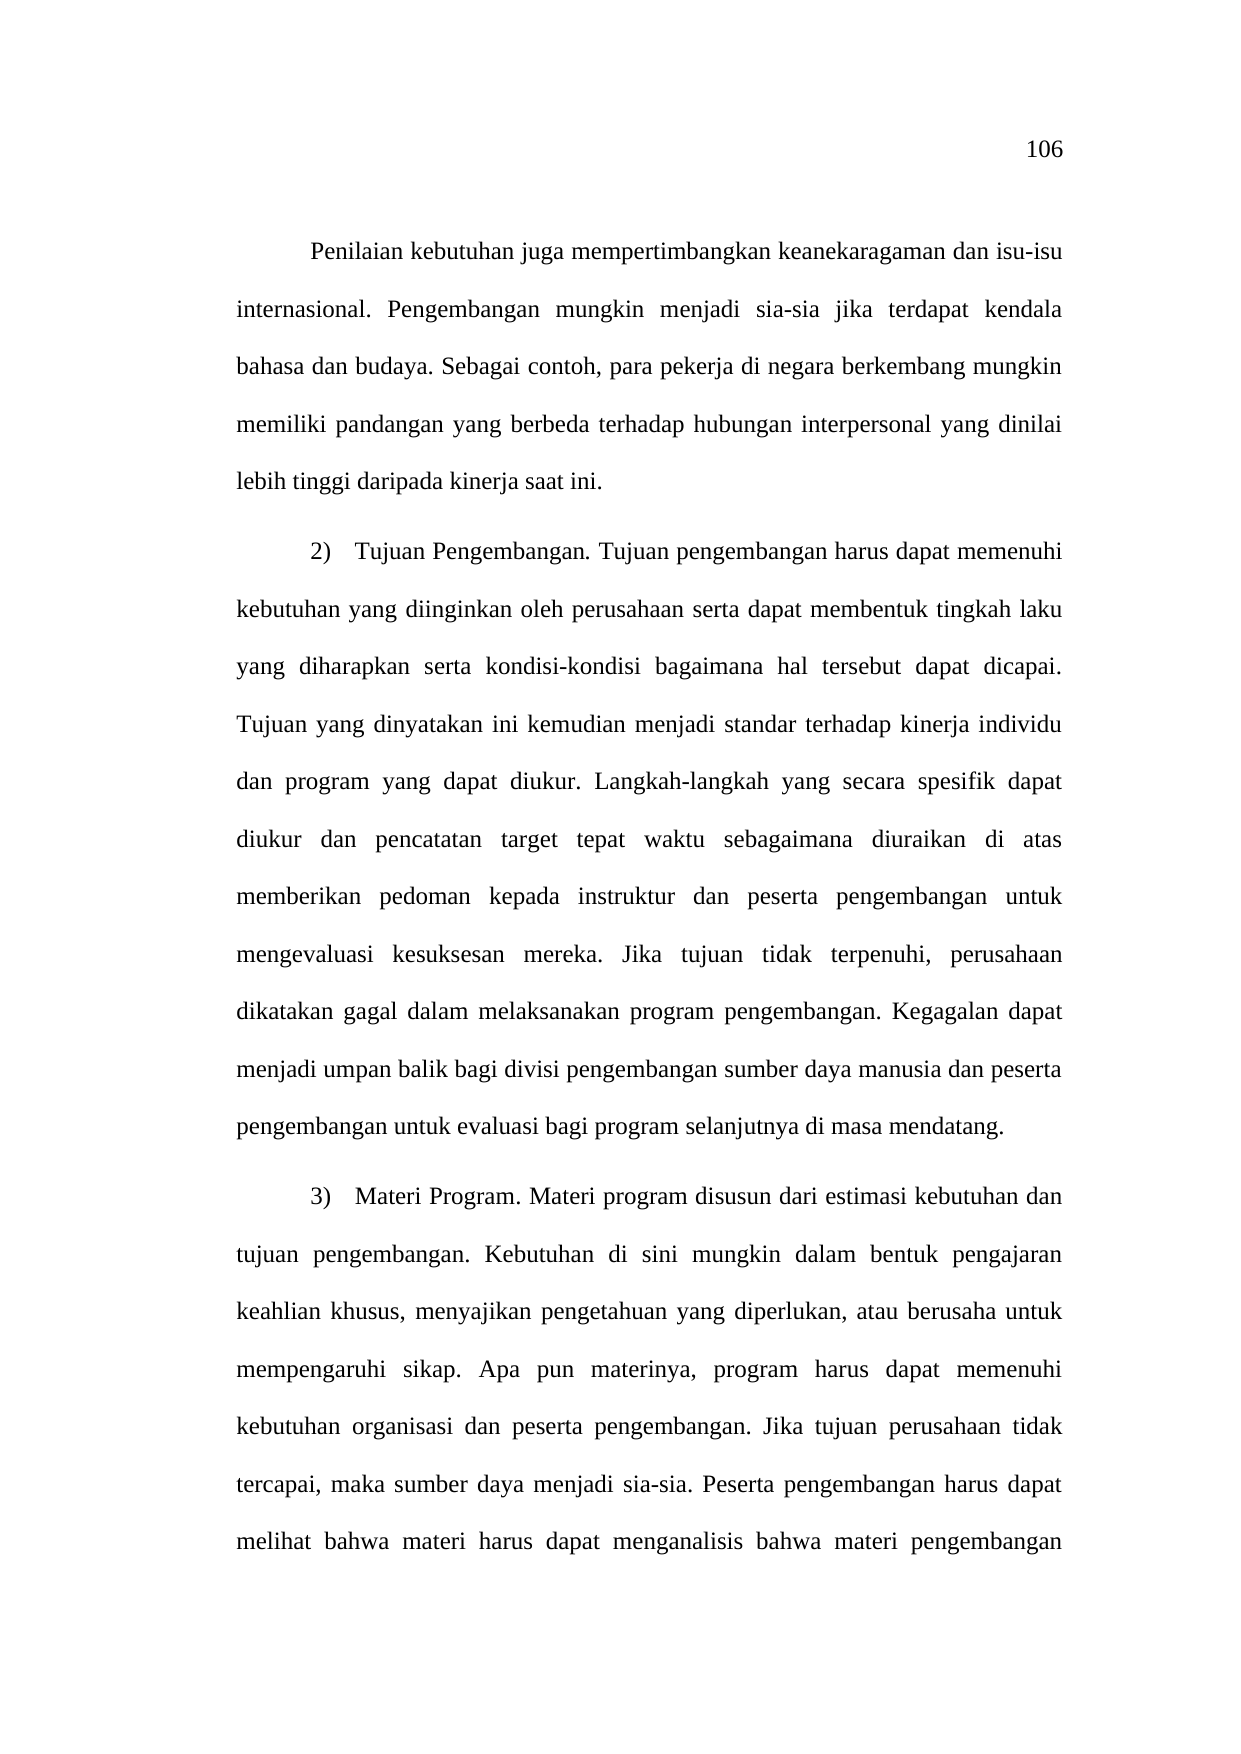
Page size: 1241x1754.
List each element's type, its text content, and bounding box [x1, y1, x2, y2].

list Tujuan Pengembangan. Tujuan pengembangan harus dapat memenuhi kebutuhan yang diinginkan oleh perusahaan serta dapat membentuk tingkah laku yang diharapkan serta kondisi-kondisi bagaimana hal tersebut dapat dicapai. Tujuan yang dinyatakan ini kemudian menjadi standar terhadap kinerja individu dan program yang dapat diukur. Langkah-langkah yang secara spesifik dapat diukur dan pencatatan target tepat waktu sebagaimana diuraikan di atas memberikan pedoman kepada instruktur dan peserta pengembangan untuk mengevaluasi kesuksesan mereka. Jika tujuan tidak terpenuhi, perusahaan dikatakan gagal dalam melaksanakan program pengembangan. Kegagalan dapat menjadi umpan balik bagi divisi pengembangan sumber daya manusia dan peserta pengembangan untuk evaluasi bagi program selanjutnya di masa mendatang. [236, 536, 1063, 1140]
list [236, 1181, 1063, 1555]
text Penilaian kebutuhan juga mempertimbangkan keanekaragaman dan isu-isu internasional. Pengembangan mungkin menjadi sia-sia jika terdapat kendala bahasa dan budaya. Sebagai contoh, para pekerja di negara berkembang mungkin memiliki pandangan yang berbeda terhadap hubungan interpersonal yang dinilai lebih tinggi daripada kinerja saat ini. [236, 236, 1063, 495]
